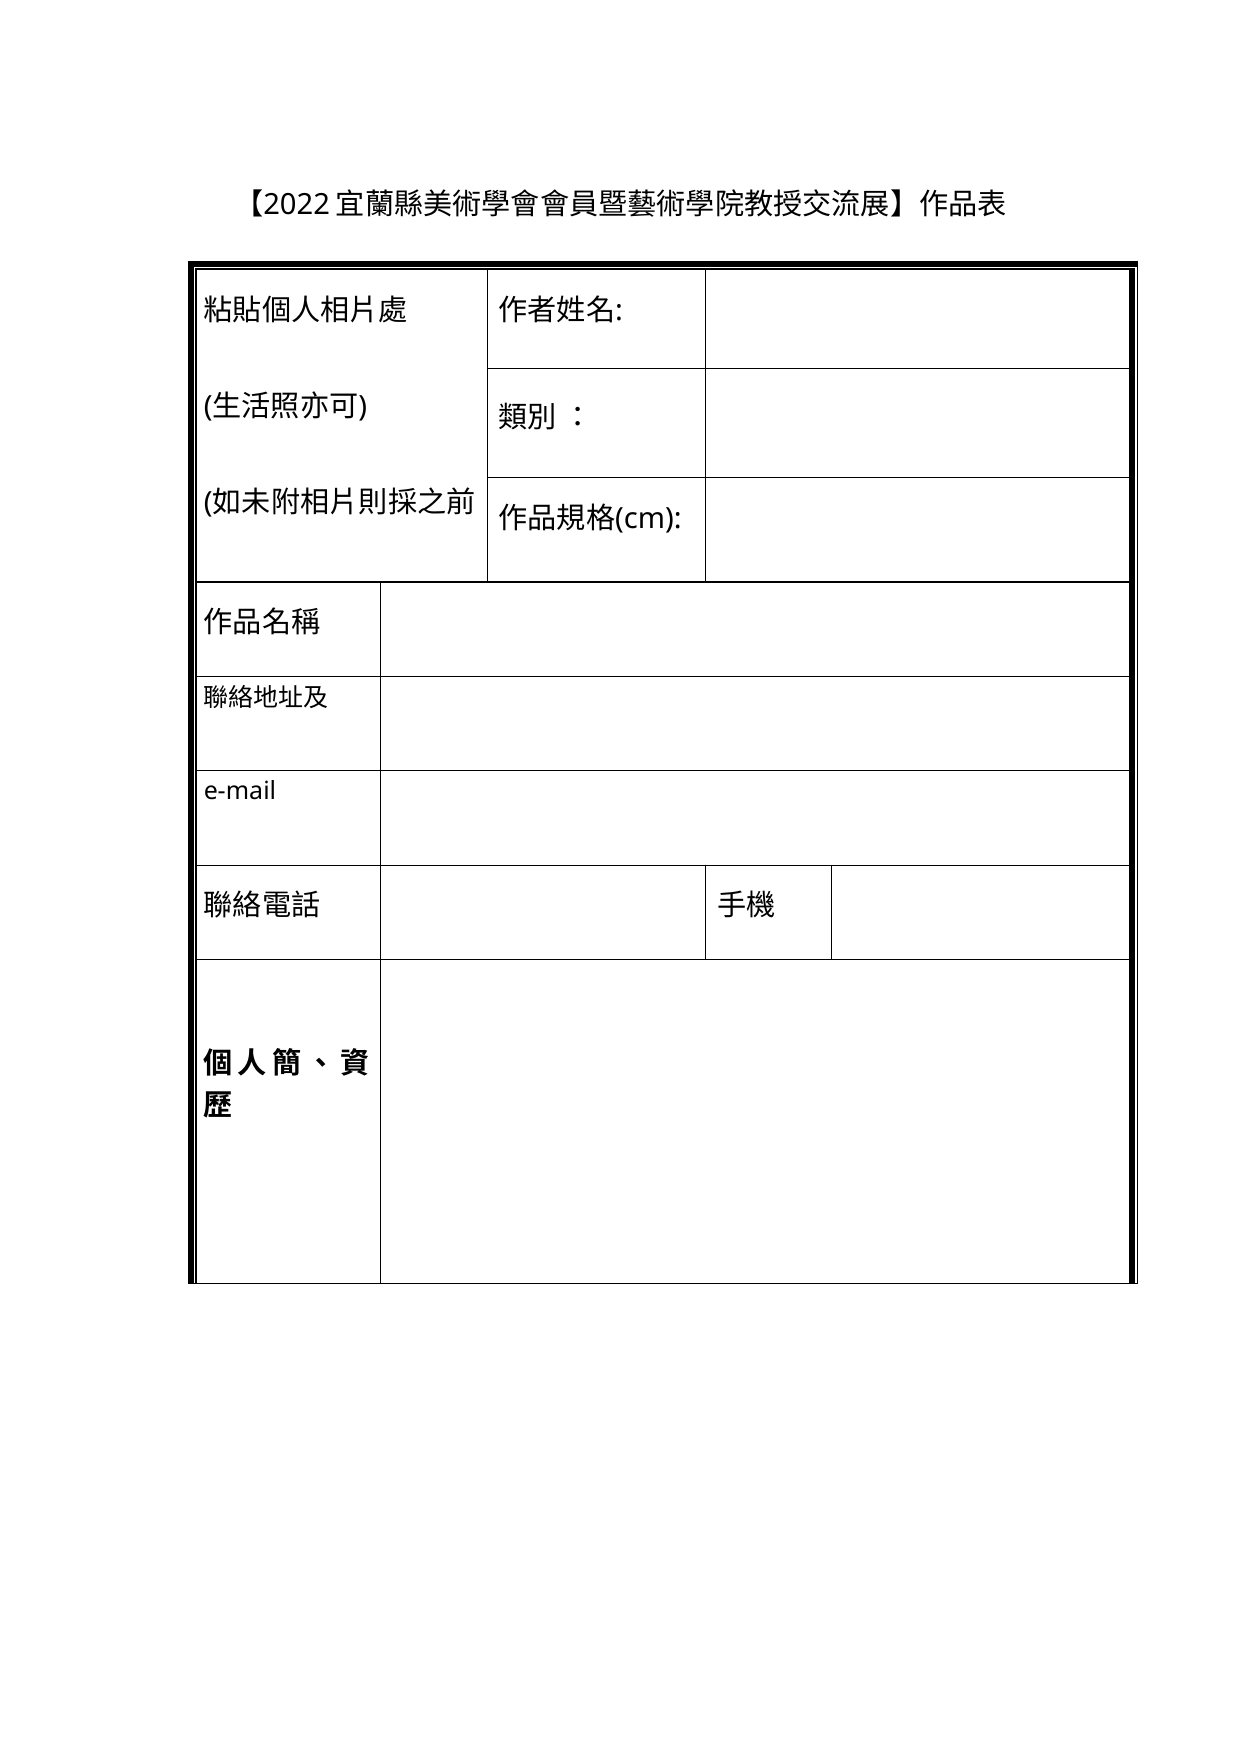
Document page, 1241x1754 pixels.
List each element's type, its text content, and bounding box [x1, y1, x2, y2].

table_cell [706, 478, 1129, 581]
table_cell [381, 866, 705, 959]
table_header [706, 270, 1129, 367]
table_header 作者姓名: [488, 270, 705, 367]
text 【2022宜蘭縣美術學會會員暨藝術學院教授交流展】作品表 [187, 164, 1053, 239]
table_cell [381, 960, 1129, 1283]
table_cell e-mail [197, 771, 380, 864]
table_cell [381, 583, 1129, 676]
table_cell [381, 677, 1129, 770]
table_cell 個人簡、資歷 [197, 960, 380, 1283]
table_header 粘貼個人相片處 (生活照亦可) (如未附相片則採之前舊照) [197, 270, 487, 581]
table_cell 聯絡地址及 [197, 677, 380, 770]
table_cell 類別 ： [488, 369, 705, 477]
table_cell [706, 369, 1129, 477]
table_cell 聯絡電話 [197, 866, 380, 959]
table_cell [832, 866, 1129, 959]
table_cell 手機 [706, 866, 831, 959]
table_cell [381, 771, 1129, 864]
table_cell 作品名稱 [197, 583, 380, 676]
table_cell 作品規格(cm): [488, 478, 705, 581]
